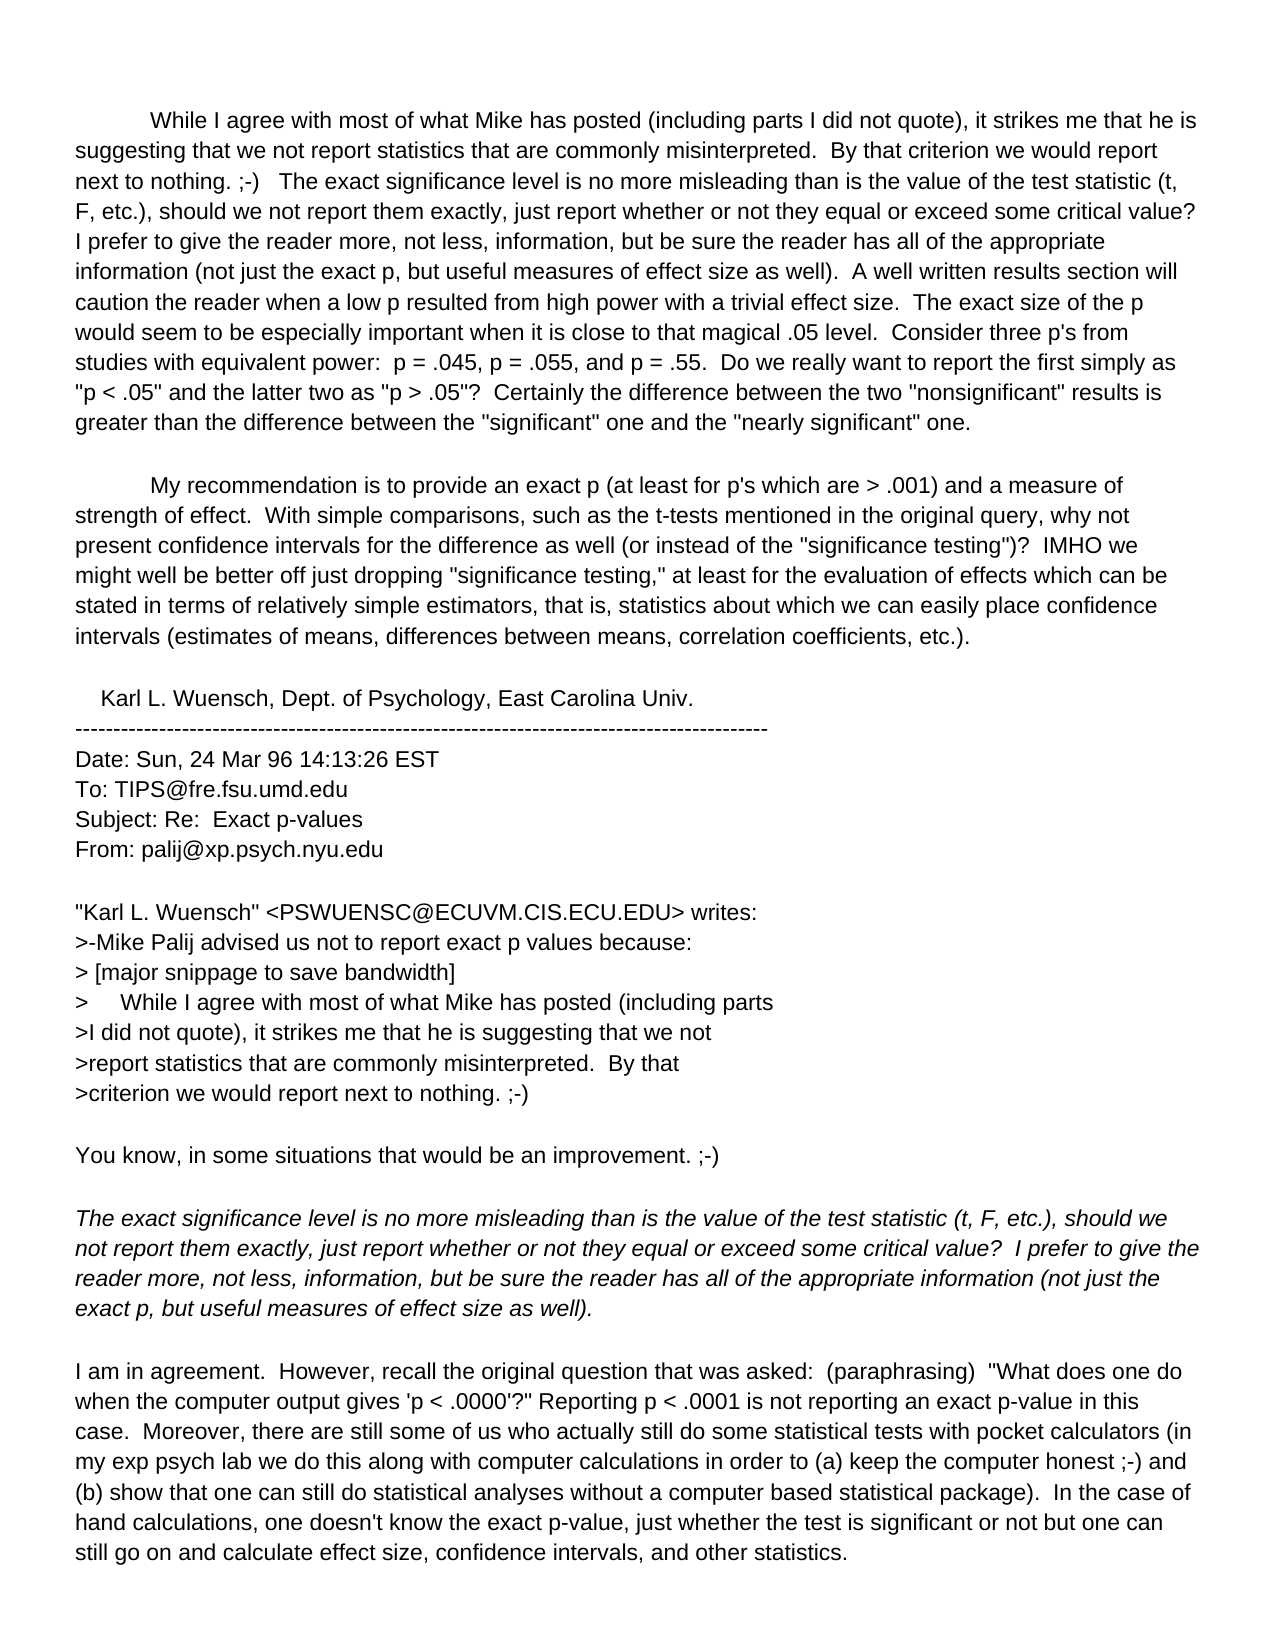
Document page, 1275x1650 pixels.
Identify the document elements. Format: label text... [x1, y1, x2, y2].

text My recommendation is to provide an exact p (at least for p's which are > .001) and a measure of strength of effect. With simple comparisons, such as the t-tests mentioned in the original query, why not present confidence intervals for the difference as well (or instead of the "significance testing")? IMHO we might well be better off just dropping "significance testing," at least for the evaluation of effects which can be stated in terms of relatively simple estimators, that is, statistics about which we can easily place confidence intervals (estimates of means, differences between means, correlation coefficients, etc.). [75, 472, 1200, 649]
text > While I agree with most of what Mike has posted (including parts [75, 989, 1200, 1016]
text To: TIPS@fre.fsu.umd.edu [75, 776, 1200, 802]
text The exact significance level is no more misleading than is the value of the test statistic (t, F, etc.), should we not report them exactly, just report whether or not they equal or exceed some critical value? I prefer to give the reader more, not less, information, but be sure the reader has all of the appropriate information (not just the exact p, but useful measures of effect size as well). [75, 1204, 1200, 1322]
text >I did not quote), it strikes me that he is suggesting that we not [75, 1019, 1200, 1046]
text > [major snippage to save bandwidth] [75, 959, 1200, 985]
text You know, in some situations that would be an improvement. ;-) [75, 1142, 1200, 1168]
text >report statistics that are commonly misinterpreted. By that [75, 1049, 1200, 1076]
text Subject: Re: Exact p-values [75, 806, 1200, 832]
text "Karl L. Wuensch" <PSWUENSC@ECUVM.CIS.ECU.EDU> writes: [75, 898, 1200, 925]
text >criterion we would report next to nothing. ;-) [75, 1080, 1200, 1106]
text Karl L. Wuensch, Dept. of Psychology, East Carolina Univ. [75, 685, 1200, 711]
text >-Mike Palij advised us not to report exact p values because: [75, 929, 1200, 955]
text While I agree with most of what Mike has posted (including parts I did not quote), it strikes me that he is suggesting that we not report statistics that are commonly misinterpreted. By that criterion we would report next to nothing. ;-) The exact significance level is no more misleading than is the value of the test statistic (t, F, etc.), should we not report them exactly, just report whether or not they equal or exceed some critical value? I prefer to give the reader more, not less, information, but be sure the reader has all of the appropriate information (not just the exact p, but useful measures of effect size as well). A well written results section will caution the reader when a low p resulted from high power with a trivial effect size. The exact size of the p would seem to be especially important when it is close to that magical .05 level. Consider three p's from studies with equivalent power: p = .045, p = .055, and p = .55. Do we really want to report the first simply as "p < .05" and the latter two as "p > .05"? Certainly the difference between the two "nonsignificant" results is greater than the difference between the "significant" one and the "nearly significant" one. [75, 107, 1200, 436]
text From: palij@xp.psych.nyu.edu [75, 836, 1200, 862]
text Date: Sun, 24 Mar 96 14:13:26 EST [75, 746, 1200, 772]
text I am in agreement. However, recall the original question that was asked: (paraphrasing) "What does one do when the computer output gives 'p < .0000'?" Reporting p < .0001 is not reporting an exact p-value in this case. Moreover, there are still some of us who actually still do some statistical tests with pocket calculators (in my exp psych lab we do this along with computer calculations in order to (a) keep the computer honest ;-) and (b) show that one can still do statistical analyses without a computer based statistical package). In the case of hand calculations, one doesn't know the exact p-value, just whether the test is significant or not but one can still go on and calculate effect size, confidence intervals, and other statistics. [75, 1358, 1200, 1565]
text ------------------------------------------------------------------------------------------- [75, 715, 1200, 742]
